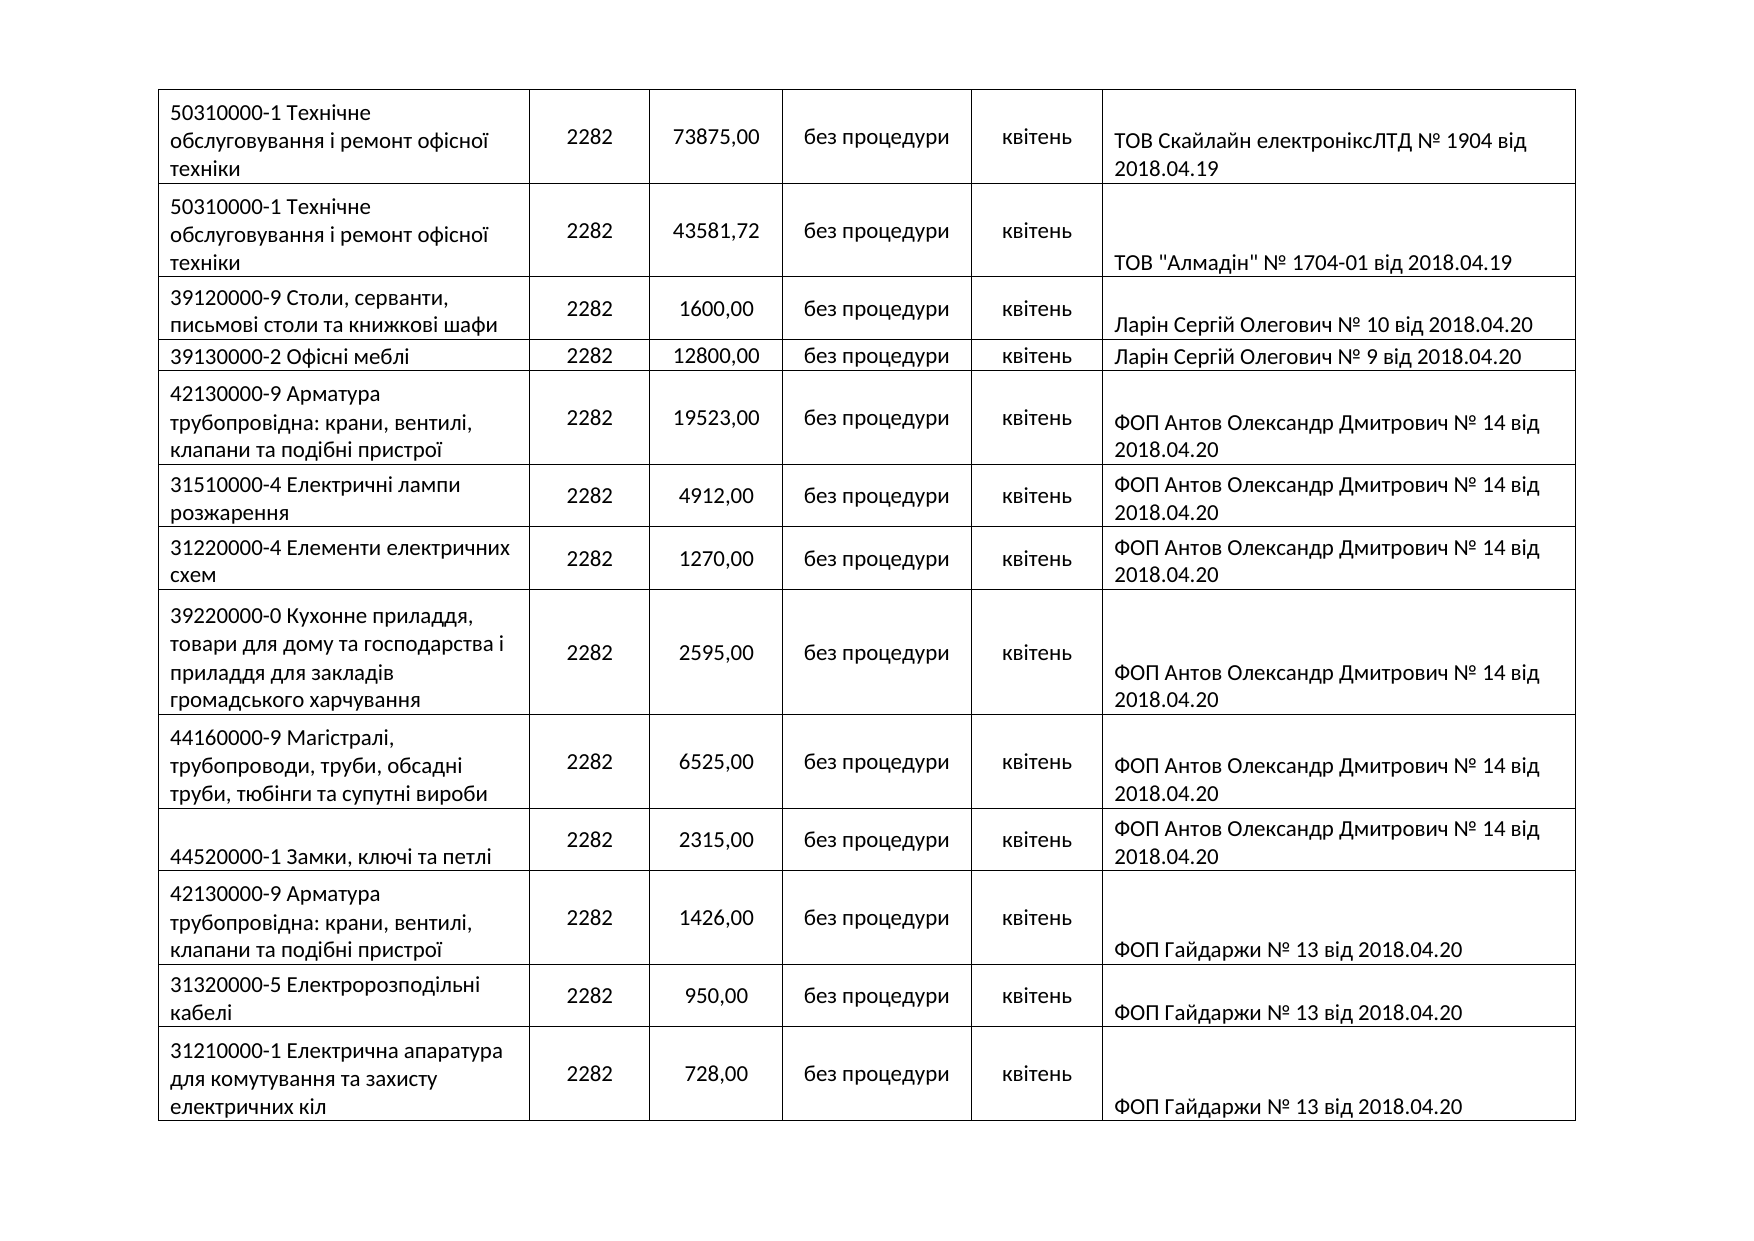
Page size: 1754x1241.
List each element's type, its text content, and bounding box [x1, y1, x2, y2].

table_cell ТОВ Скайлайн електроніксЛТД № 1904 від 2018.04.19 [1103, 90, 1575, 182]
table_cell 2282 [530, 277, 649, 339]
table_cell без процедури [783, 277, 971, 339]
table_cell 2595,00 [650, 590, 782, 714]
table_cell 4912,00 [650, 465, 782, 526]
table_cell 1600,00 [650, 277, 782, 339]
table_cell 1426,00 [650, 871, 782, 964]
table_cell 2282 [530, 965, 649, 1026]
table_cell 2282 [530, 527, 649, 589]
table_cell ФОП Антов Олександр Дмитрович № 14 від 2018.04.20 [1103, 527, 1575, 589]
table_cell 6525,00 [650, 715, 782, 807]
table_cell 42130000-9 Арматура трубопровідна: крани, вентилі, клапани та подібні пристрої [159, 871, 529, 964]
table_cell квітень [972, 590, 1102, 714]
table_cell ФОП Антов Олександр Дмитрович № 14 від 2018.04.20 [1103, 809, 1575, 870]
table_cell 31220000-4 Елементи електричних схем [159, 527, 529, 589]
table_cell 44160000-9 Магістралі, трубопроводи, труби, обсадні труби, тюбінги та супутні вироби [159, 715, 529, 807]
table_cell 950,00 [650, 965, 782, 1026]
table_cell 19523,00 [650, 371, 782, 464]
table_cell квітень [972, 809, 1102, 870]
table_cell ФОП Антов Олександр Дмитрович № 14 від 2018.04.20 [1103, 590, 1575, 714]
table_cell 2282 [530, 590, 649, 714]
table_cell 73875,00 [650, 90, 782, 182]
table_cell квітень [972, 715, 1102, 807]
table_cell Ларін Сергій Олегович № 10 від 2018.04.20 [1103, 277, 1575, 339]
table_cell ФОП Антов Олександр Дмитрович № 14 від 2018.04.20 [1103, 715, 1575, 807]
table_cell 31510000-4 Електричні лампи розжарення [159, 465, 529, 526]
table_cell 2282 [530, 465, 649, 526]
table_cell квітень [972, 277, 1102, 339]
table_cell ФОП Антов Олександр Дмитрович № 14 від 2018.04.20 [1103, 465, 1575, 526]
table_cell 44520000-1 Замки, ключі та петлі [159, 809, 529, 870]
table_cell ФОП Антов Олександр Дмитрович № 14 від 2018.04.20 [1103, 371, 1575, 464]
table_cell 12800,00 [650, 340, 782, 370]
table_cell Ларін Сергій Олегович № 9 від 2018.04.20 [1103, 340, 1575, 370]
table_cell квітень [972, 1027, 1102, 1120]
table_cell без процедури [783, 1027, 971, 1120]
table_cell 2282 [530, 184, 649, 276]
table_cell без процедури [783, 465, 971, 526]
table_cell 2282 [530, 871, 649, 964]
table_cell без процедури [783, 90, 971, 182]
table_cell ФОП Гайдаржи № 13 від 2018.04.20 [1103, 965, 1575, 1026]
table_cell квітень [972, 871, 1102, 964]
table_cell 2282 [530, 90, 649, 182]
table_cell 39130000-2 Офісні меблі [159, 340, 529, 370]
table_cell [1103, 1027, 1575, 1120]
table_cell без процедури [783, 715, 971, 807]
table_cell квітень [972, 371, 1102, 464]
table_cell без процедури [783, 809, 971, 870]
table_cell 2315,00 [650, 809, 782, 870]
table_cell 2282 [530, 809, 649, 870]
table_cell 39120000-9 Столи, серванти, письмові столи та книжкові шафи [159, 277, 529, 339]
table_cell 42130000-9 Арматура трубопровідна: крани, вентилі, клапани та подібні пристрої [159, 371, 529, 464]
table_cell 50310000-1 Технічне обслуговування і ремонт офісної техніки [159, 90, 529, 182]
table_cell 1270,00 [650, 527, 782, 589]
table_cell 43581,72 [650, 184, 782, 276]
table_cell 728,00 [650, 1027, 782, 1120]
table_cell квітень [972, 340, 1102, 370]
table_cell без процедури [783, 527, 971, 589]
table_cell квітень [972, 465, 1102, 526]
table_cell 39220000-0 Кухонне приладдя, товари для дому та господарства і приладдя для закладів громадського харчування [159, 590, 529, 714]
table_cell 2282 [530, 340, 649, 370]
table_cell ФОП Гайдаржи № 13 від 2018.04.20 [1103, 871, 1575, 964]
table_cell 31210000-1 Електрична апаратура для комутування та захисту електричних кіл [159, 1027, 529, 1120]
table_cell без процедури [783, 965, 971, 1026]
table_cell 2282 [530, 1027, 649, 1120]
table_cell квітень [972, 184, 1102, 276]
table_cell 2282 [530, 715, 649, 807]
table_cell 2282 [530, 371, 649, 464]
table_cell без процедури [783, 871, 971, 964]
table_cell без процедури [783, 371, 971, 464]
table_cell без процедури [783, 184, 971, 276]
table_cell квітень [972, 90, 1102, 182]
table_cell 50310000-1 Технічне обслуговування і ремонт офісної техніки [159, 184, 529, 276]
table_cell без процедури [783, 340, 971, 370]
table_cell квітень [972, 965, 1102, 1026]
table_cell 31320000-5 Електророзподільні кабелі [159, 965, 529, 1026]
table_cell ТОВ "Алмадiн" № 1704-01 від 2018.04.19 [1103, 184, 1575, 276]
table_cell квітень [972, 527, 1102, 589]
table_cell без процедури [783, 590, 971, 714]
